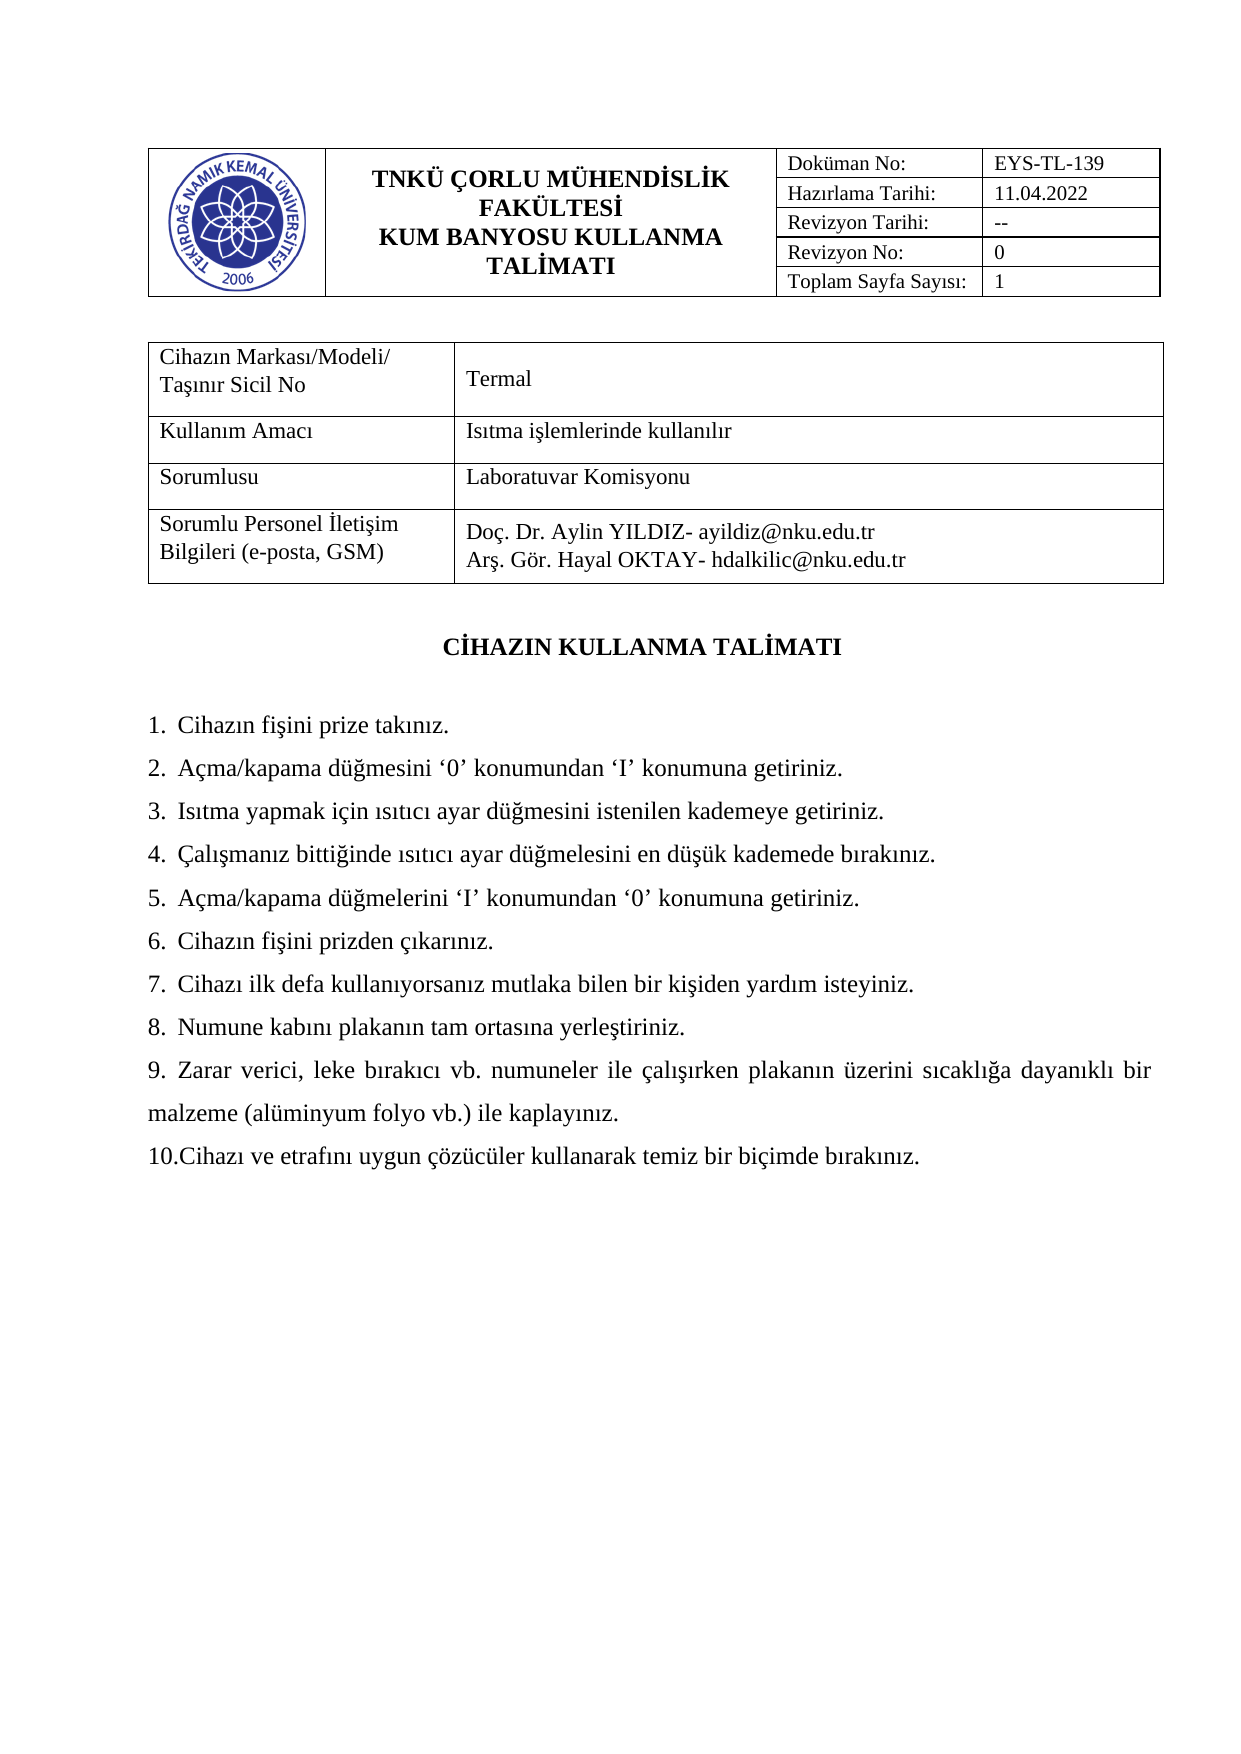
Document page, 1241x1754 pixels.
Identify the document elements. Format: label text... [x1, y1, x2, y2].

table_header TNKÜ ÇORLU MÜHENDİSLİK FAKÜLTESİ KUM BANYOSU KULLANMA TALİMATI [326, 149, 776, 296]
list 10.Cihazı ve etrafını uygun çözücüler kullanarak temiz bir biçimde bırakınız. [148, 1141, 1152, 1170]
list Zarar verici, leke bırakıcı vb. numuneler ile çalışırken plakanın üzerini sıcaklığa dayanıklı bir malzeme (alüminyum folyo vb.) ile kaplayınız. [148, 1055, 1152, 1127]
table_header EYS-TL-139 [983, 149, 1159, 177]
table_cell Toplam Sayfa Sayısı: [777, 267, 982, 296]
table_cell Doç. Dr. Aylin YILDIZ- ayildiz@nku.edu.tr Arş. Gör. Hayal OKTAY- hdalkilic@nku.edu.tr [455, 510, 1163, 583]
table_cell Sorumlu Personel İletişim Bilgileri (e-posta, GSM) [149, 510, 454, 583]
table_cell 0 [983, 238, 1159, 266]
list Açma/kapama düğmelerini ‘I’ konumundan ‘0’ konumuna getiriniz. [148, 883, 1152, 911]
table_header [149, 149, 325, 296]
table_cell Revizyon No: [777, 238, 982, 266]
table_cell Isıtma işlemlerinde kullanılır [455, 417, 1163, 462]
picture [167, 153, 306, 292]
list Çalışmanız bittiğinde ısıtıcı ayar düğmelesini en düşük kademede bırakınız. [148, 839, 1152, 868]
table_cell Kullanım Amacı [149, 417, 454, 462]
table_cell Laboratuvar Komisyonu [455, 464, 1163, 508]
table_cell Sorumlusu [149, 464, 454, 508]
list Cihazın fişini prizden çıkarınız. [148, 926, 1152, 954]
table_cell Hazırlama Tarihi: [777, 178, 982, 207]
text CİHAZIN KULLANMA TALİMATI [148, 632, 1137, 661]
list Cihazı ilk defa kullanıyorsanız mutlaka bilen bir kişiden yardım isteyiniz. [148, 969, 1152, 998]
list Isıtma yapmak için ısıtıcı ayar düğmesini istenilen kademeye getiriniz. [148, 796, 1152, 825]
table_cell -- [983, 208, 1159, 236]
table_cell 1 [983, 267, 1159, 296]
table_header Doküman No: [777, 149, 982, 177]
list Numune kabını plakanın tam ortasına yerleştiriniz. [148, 1012, 1152, 1041]
table_header Termal [455, 343, 1163, 416]
list Açma/kapama düğmesini ‘0’ konumundan ‘I’ konumuna getiriniz. [148, 753, 1152, 782]
table_header Cihazın Markası/Modeli/ Taşınır Sicil No [149, 343, 454, 416]
list Cihazın fişini prize takınız. [148, 710, 1152, 739]
table_cell 11.04.2022 [983, 178, 1159, 207]
table_cell Revizyon Tarihi: [777, 208, 982, 236]
